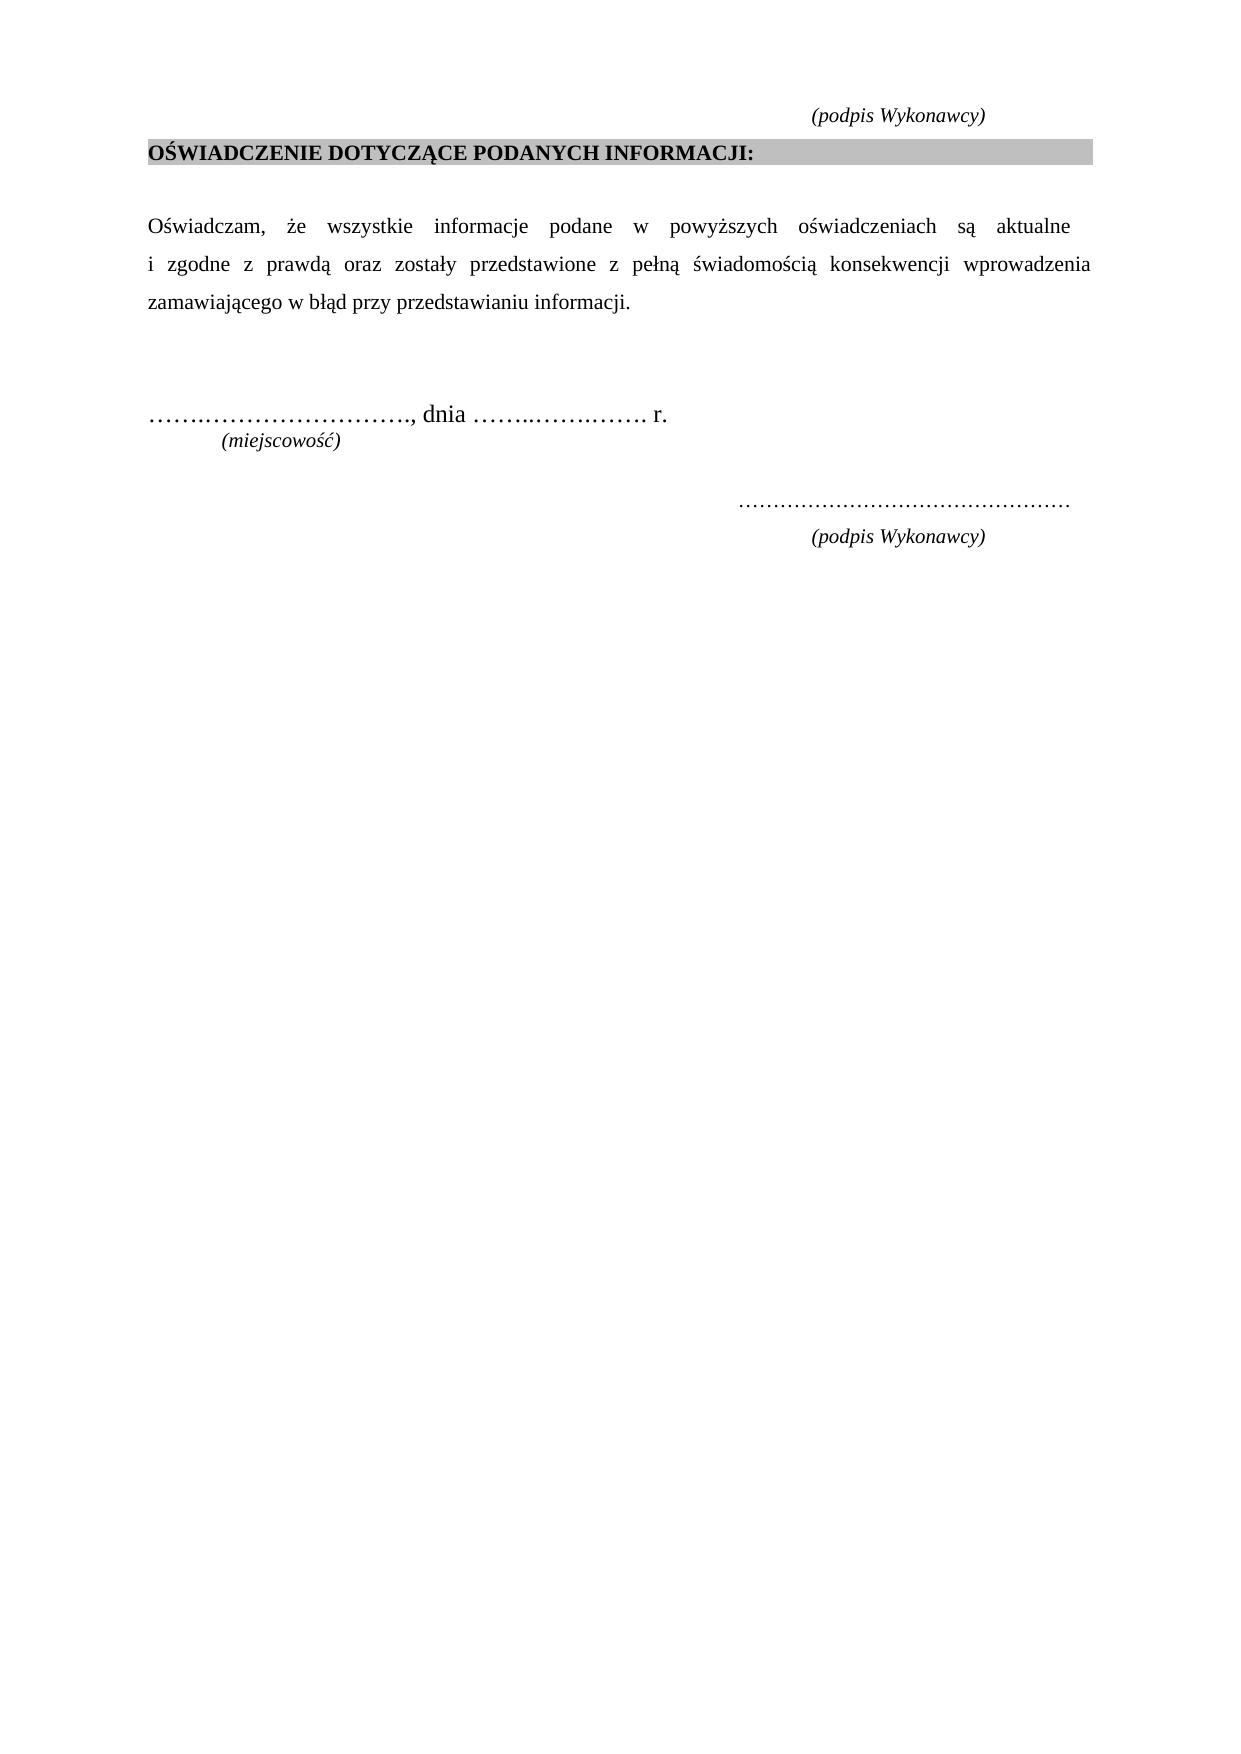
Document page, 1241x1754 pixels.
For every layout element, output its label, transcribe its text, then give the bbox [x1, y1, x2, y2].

text …….……………………., dnia ……..…….……. r. [148, 399, 1093, 428]
text ………………………………………… [148, 488, 1093, 512]
text OŚWIADCZENIE DOTYCZĄCE PODANYCH INFORMACJI: [148, 139, 1093, 165]
text Oświadczam, że wszystkie informacje podane w powyższych oświadczeniach są aktualne i zgodne z prawdą oraz zostały przedstawione z pełną świadomością konsekwencji wprowadzenia zamawiającego w błąd przy przedstawianiu informacji. [148, 213, 1093, 314]
text (podpis Wykonawcy) [738, 524, 1093, 548]
text (podpis Wykonawcy) [738, 103, 1093, 127]
text (miejscowość) [177, 428, 1093, 452]
